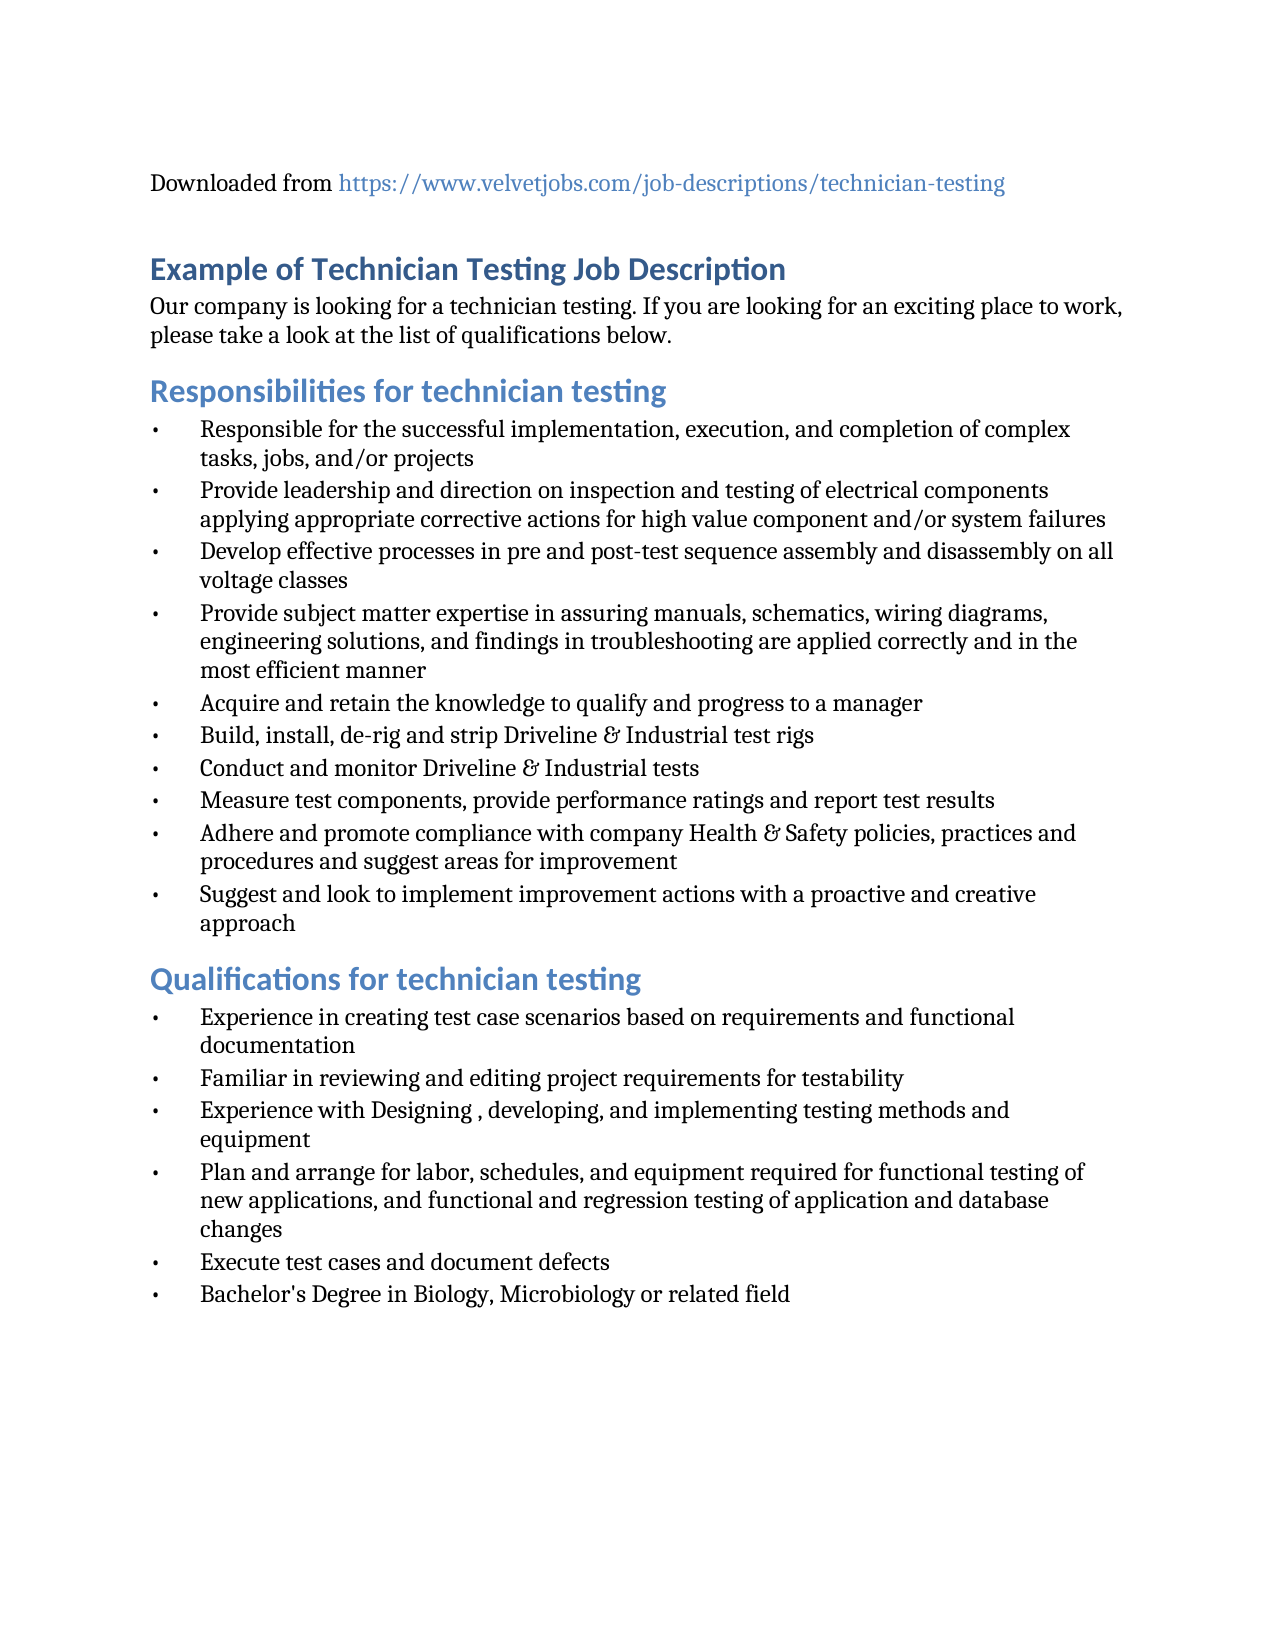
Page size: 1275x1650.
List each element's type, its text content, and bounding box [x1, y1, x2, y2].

list Acquire and retain the knowledge to qualify and progress to a manager [150, 688, 1125, 717]
list Adhere and promote compliance with company Health & Safety policies, practices and procedures and suggest areas for improvement [150, 818, 1125, 876]
subtitle Responsibilities for technician testing [150, 370, 1125, 411]
text Downloaded from https://www.velvetjobs.com/job-descriptions/technician-testing [150, 169, 1125, 197]
list Responsible for the successful implementation, execution, and completion of complex tasks, jobs, and/or projects [150, 415, 1125, 472]
list Provide leadership and direction on inspection and testing of electrical components applying appropriate corrective actions for high value component and/or system failures [150, 476, 1125, 533]
subtitle Qualifications for technician testing [150, 958, 1125, 999]
text Our company is looking for a technician testing. If you are looking for an exciting place to work, please take a look at the list of qualifications below. [150, 292, 1125, 349]
list Experience with Designing , developing, and implementing testing methods and equipment [150, 1096, 1125, 1154]
list Develop effective processes in pre and post-test sequence assembly and disassembly on all voltage classes [150, 537, 1125, 595]
list Experience in creating test case scenarios based on requirements and functional documentation [150, 1003, 1125, 1060]
list Measure test components, provide performance ratings and report test results [150, 786, 1125, 815]
list Provide subject matter expertise in assuring manuals, schematics, wiring diagrams, engineering solutions, and findings in troubleshooting are applied correctly and in the most efficient manner [150, 598, 1125, 685]
list Conduct and monitor Driveline & Industrial tests [150, 753, 1125, 782]
list Familiar in reviewing and editing project requirements for testability [150, 1064, 1125, 1093]
list Build, install, de-rig and strip Driveline & Industrial test rigs [150, 721, 1125, 750]
list Suggest and look to implement improvement actions with a proactive and creative approach [150, 880, 1125, 937]
list Execute test cases and document defects [150, 1248, 1125, 1276]
list Plan and arrange for labor, schedules, and equipment required for functional testing of new applications, and functional and regression testing of application and database changes [150, 1158, 1125, 1244]
list Bachelor's Degree in Biology, Microbiology or related field [150, 1280, 1125, 1309]
subtitle Example of Technician Testing Job Description [150, 247, 1125, 288]
